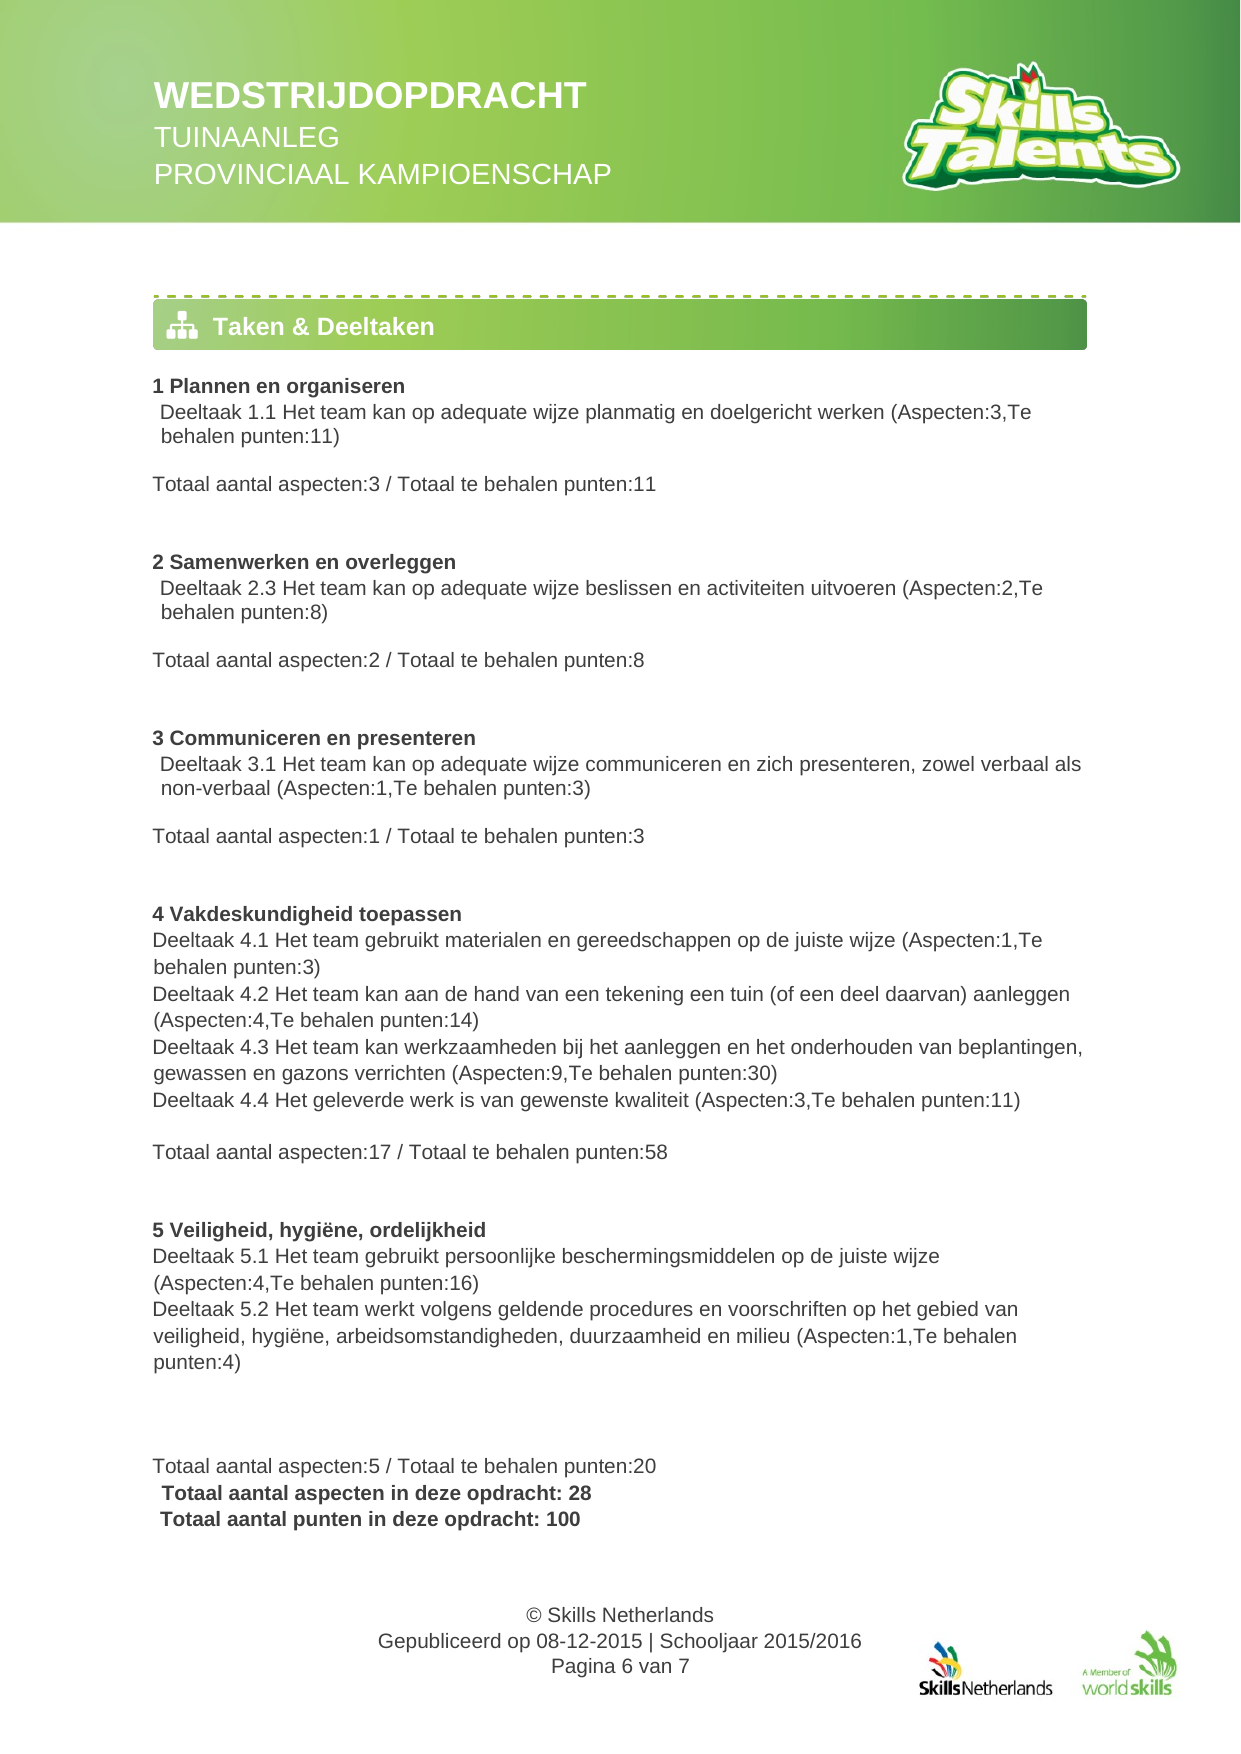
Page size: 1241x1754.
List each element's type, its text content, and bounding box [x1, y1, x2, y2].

text Totaal aantal punten in deze opdracht: 100 [6, 1507, 581, 1531]
list Vakdeskundigheid toepassen [152, 902, 1086, 926]
text Totaal aantal aspecten:3 / Totaal te behalen punten:11 [152, 472, 1084, 496]
text Deeltaak 5.2 Het team werkt volgens geldende procedures en voorschriften op het gebied van veiligheid, hygiëne, arbeidsomstandigheden, duurzaamheid en milieu (Aspecten:1,Te behalen punten:4) [152, 1297, 1084, 1374]
text Deeltaak 4.3 Het team kan werkzaamheden bij het aanleggen en het onderhouden van beplantingen, gewassen en gazons verrichten (Aspecten:9,Te behalen punten:30) [152, 1034, 1084, 1085]
text Totaal aantal aspecten in deze opdracht: 28 [6, 1481, 592, 1505]
list Veiligheid, hygiëne, ordelijkheid [152, 1218, 1086, 1242]
text Deeltaak 1.1 Het team kan op adequate wijze planmatig en doelgericht werken (Aspecten:3,Te behalen punten:11) [159, 400, 1086, 448]
text Deeltaak 4.4 Het geleverde werk is van gewenste kwaliteit (Aspecten:3,Te behalen punten:11) [152, 1088, 1084, 1112]
list Communiceren en presenteren [152, 726, 1086, 750]
text Deeltaak 2.3 Het team kan op adequate wijze beslissen en activiteiten uitvoeren (Aspecten:2,Te behalen punten:8) [159, 576, 1086, 624]
picture [0, 0, 1241, 1754]
text Totaal aantal aspecten:1 / Totaal te behalen punten:3 [152, 824, 1084, 848]
text Deeltaak 5.1 Het team gebruikt persoonlijke beschermingsmiddelen op de juiste wijze (Aspecten:4,Te behalen punten:16) [152, 1244, 1084, 1294]
text Totaal aantal aspecten:17 / Totaal te behalen punten:58 [152, 1140, 1084, 1164]
list Samenwerken en overleggen [152, 550, 1086, 574]
text Deeltaak 3.1 Het team kan op adequate wijze communiceren en zich presenteren, zowel verbaal als non-verbaal (Aspecten:1,Te behalen punten:3) [159, 752, 1086, 800]
text Deeltaak 4.2 Het team kan aan de hand van een tekening een tuin (of een deel daarvan) aanleggen (Aspecten:4,Te behalen punten:14) [152, 981, 1073, 1032]
list Plannen en organiseren [152, 374, 1086, 398]
text Deeltaak 4.1 Het team gebruikt materialen en gereedschappen op de juiste wijze (Aspecten:1,Te behalen punten:3) [152, 928, 1084, 978]
text Totaal aantal aspecten:5 / Totaal te behalen punten:20 [152, 1454, 1084, 1478]
text Totaal aantal aspecten:2 / Totaal te behalen punten:8 [152, 648, 1084, 672]
